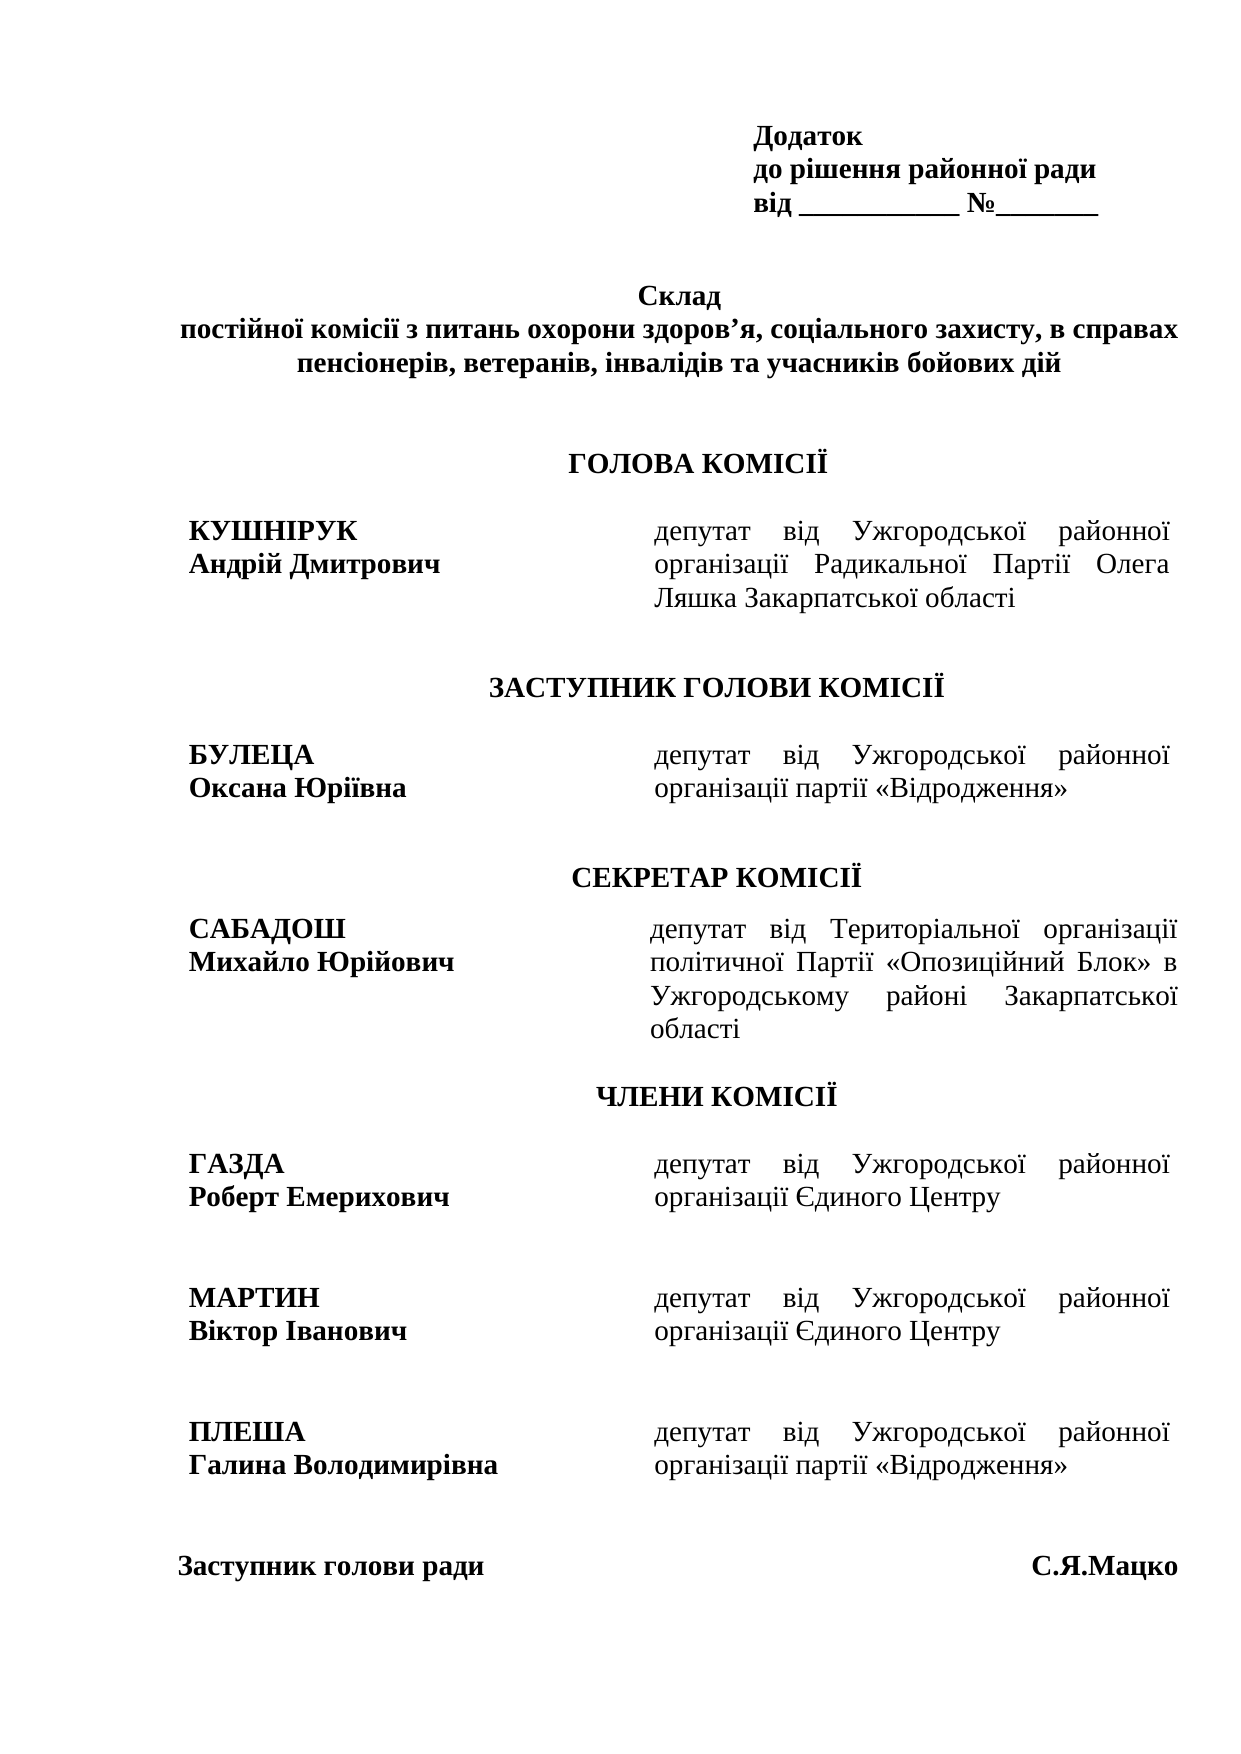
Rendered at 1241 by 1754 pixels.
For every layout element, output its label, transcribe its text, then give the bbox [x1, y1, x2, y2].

table_header ГОЛОВА КОМІСІЇ [140, 446, 1240, 513]
table_cell БУЛЕЦА Оксана Юріївна [177, 737, 643, 860]
table_cell депутат від Ужгородської районної організації Єдиного Центру [643, 1280, 1181, 1414]
text Склад [177, 278, 1181, 312]
table_cell МАРТИН Віктор Іванович [177, 1280, 643, 1414]
text від ___________ №_______ [753, 185, 1181, 219]
text Заступник голови ради С.Я.Мацко [177, 1548, 1181, 1582]
table_cell ЧЛЕНИ КОМІСІЇ [177, 1045, 1240, 1146]
table_cell депутат від Ужгородської районної організації Єдиного Центру [643, 1146, 1181, 1280]
table_cell ГАЗДА Роберт Емерихович [177, 1146, 643, 1280]
table_cell депутат від Ужгородської районної організації Радикальної Партії Олега Ляшка Закарпатської області [643, 513, 1181, 636]
table_cell САБАДОШ Михайло Юрійович [177, 911, 651, 1045]
text до рішення районної ради [753, 152, 1181, 185]
table_cell депутат від Територіальної організації політичної Партії «Опозиційний Блок» в Ужгородському районі Закарпатської області [651, 911, 1189, 1045]
text постійної комісії з питань охорони здоров’я, соціального захисту, в справах пенсіонерів, ветеранів, інвалідів та учасників бойових дій [177, 312, 1181, 379]
table_cell СЕКРЕТАР КОМІСІЇ [177, 860, 1240, 911]
table_cell депутат від Ужгородської районної організації партії «Відродження» [643, 1414, 1181, 1481]
table_cell ПЛЕША Галина Володимирівна [177, 1414, 643, 1481]
table_cell ЗАСТУПНИК ГОЛОВИ КОМІСІЇ [177, 636, 1240, 737]
text Додаток [753, 118, 1181, 152]
table_cell КУШНІРУК Андрій Дмитрович [177, 513, 643, 636]
table_cell депутат від Ужгородської районної організації партії «Відродження» [643, 737, 1181, 860]
